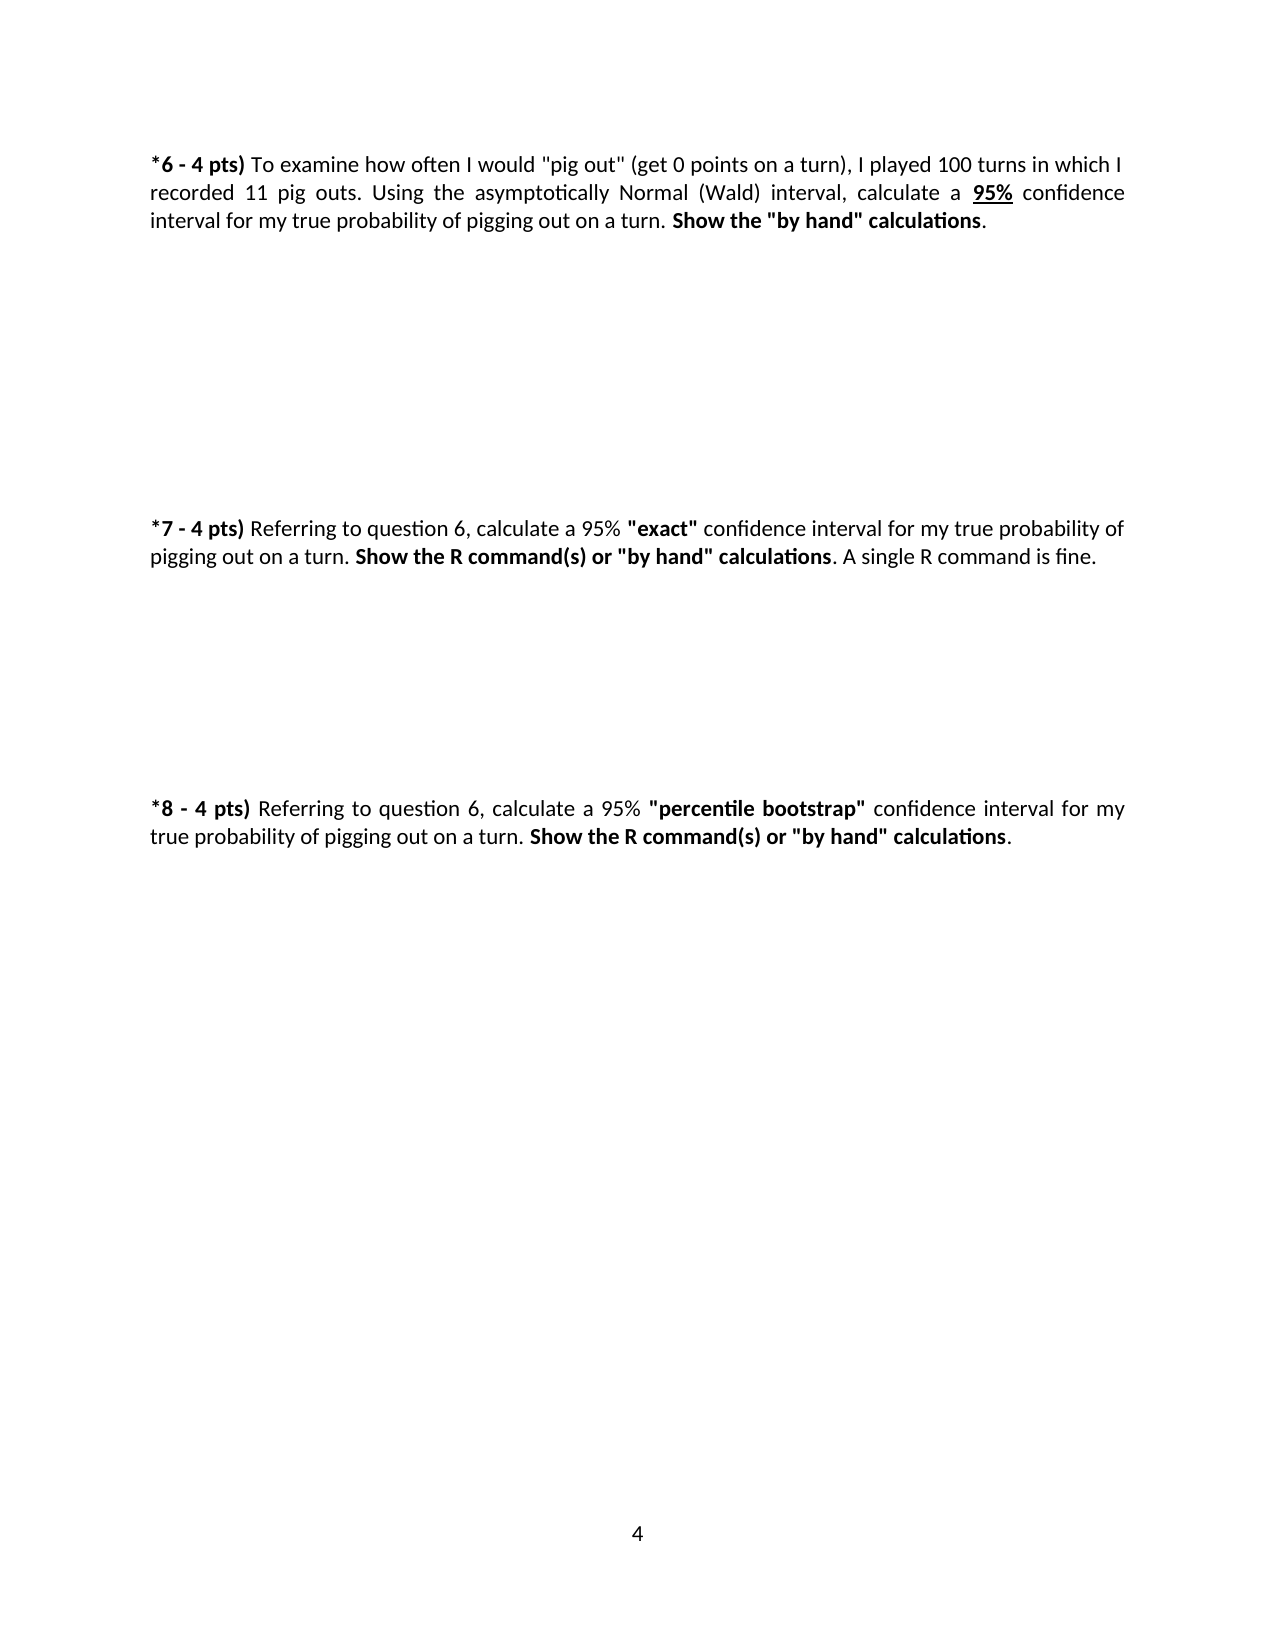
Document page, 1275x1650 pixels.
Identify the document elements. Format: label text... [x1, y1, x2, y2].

text *7 - 4 pts) Referring to question 6, calculate a 95% "exact" confidence interval for my true probability of pigging out on a turn. Show the R command(s) or "by hand" calculations. A single R command is fine. [150, 514, 1125, 570]
text *8 - 4 pts) Referring to question 6, calculate a 95% "percentile bootstrap" confidence interval for my true probability of pigging out on a turn. Show the R command(s) or "by hand" calculations. [150, 794, 1125, 851]
text *6 - 4 pts) To examine how often I would "pig out" (get 0 points on a turn), I played 100 turns in which I recorded 11 pig outs. Using the asymptotically Normal (Wald) interval, calculate a 95% confidence interval for my true probability of pigging out on a turn. Show the "by hand" calculations. [150, 150, 1125, 234]
